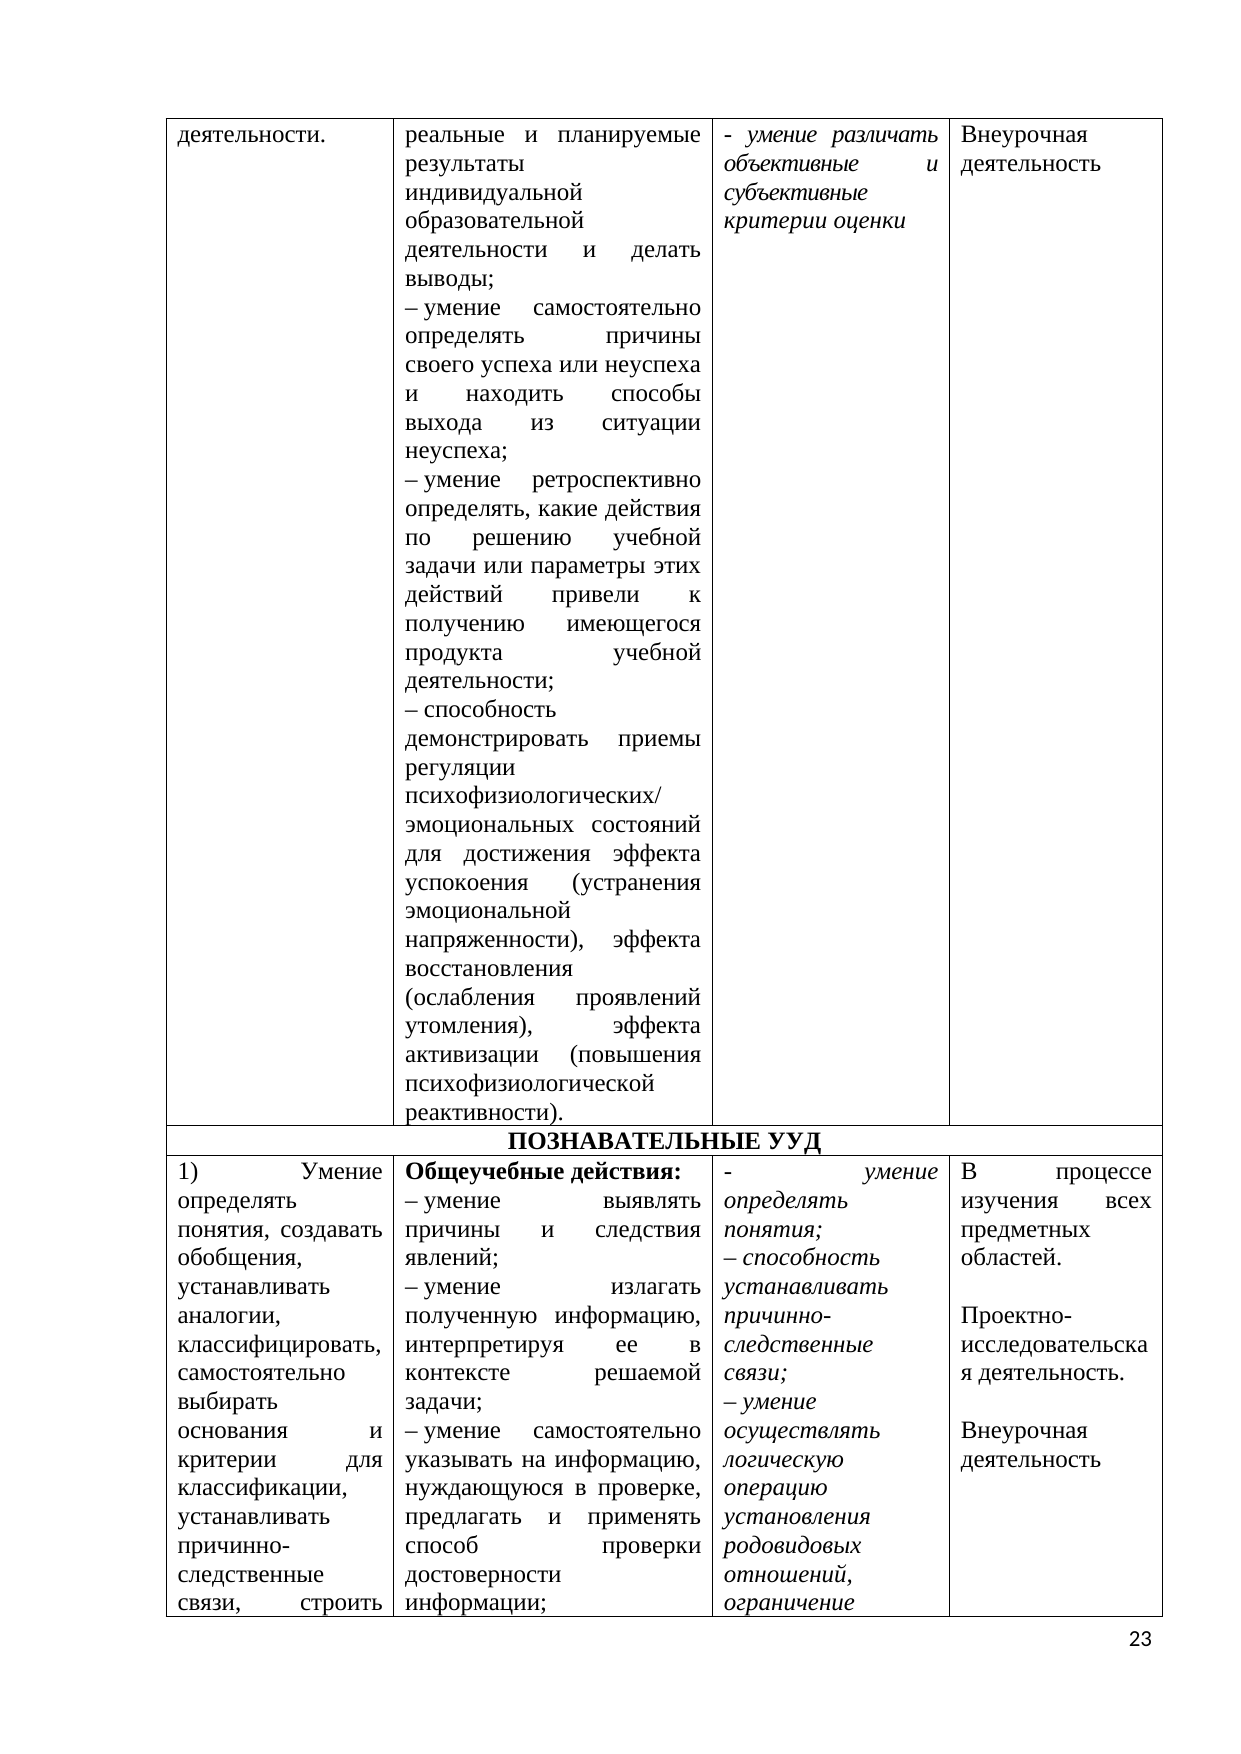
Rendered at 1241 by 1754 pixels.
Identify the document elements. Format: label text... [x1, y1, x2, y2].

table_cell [713, 119, 949, 1125]
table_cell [394, 119, 712, 1125]
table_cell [713, 1156, 949, 1616]
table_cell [950, 1156, 1162, 1616]
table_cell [167, 1156, 393, 1616]
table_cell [167, 119, 393, 1125]
table_cell ПОЗНАВАТЕЛЬНЫЕ УУД [167, 1126, 1162, 1155]
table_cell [394, 1156, 712, 1616]
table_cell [950, 119, 1162, 1125]
